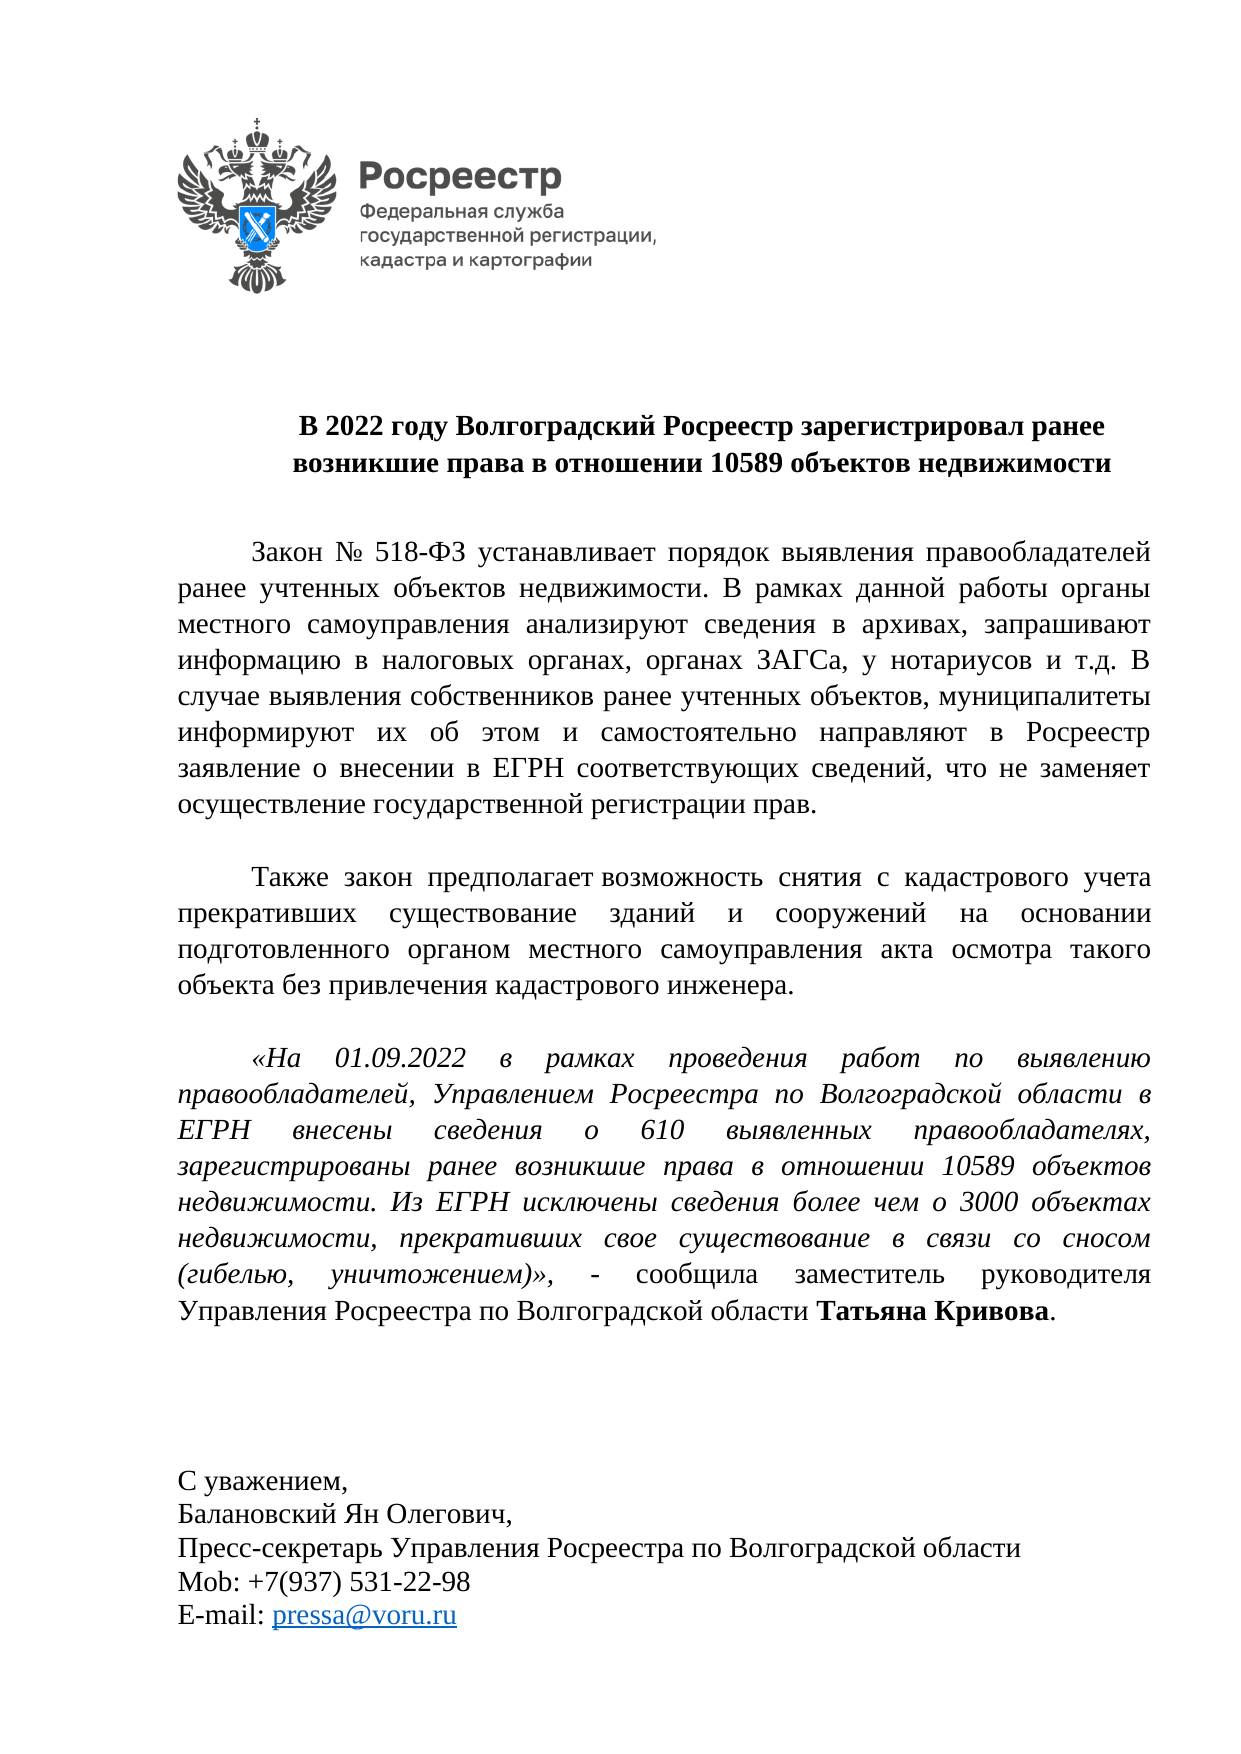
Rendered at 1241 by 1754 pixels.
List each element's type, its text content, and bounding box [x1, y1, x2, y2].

text С уважением, [177, 1463, 1152, 1497]
text Mob: +7(937) 531-22-98 [177, 1564, 1152, 1597]
picture [177, 118, 656, 294]
text Пресс-секретарь Управления Росреестра по Волгоградской области [177, 1530, 1152, 1564]
text Также закон предполагает возможность снятия с кадастрового учета прекративших существование зданий и сооружений на основании подготовленного органом местного самоуправления акта осмотра такого объекта без привлечения кадастрового инженера. [177, 859, 1152, 1001]
text E-mail: pressa@voru.ru [177, 1597, 1152, 1631]
text «На 01.09.2022 в рамках проведения работ по выявлению правообладателей, Управлением Росреестра по Волгоградской области в ЕГРН внесены сведения о 610 выявленных правообладателях, зарегистрированы ранее возникшие права в отношении 10589 объектов недвижимости. Из ЕГРН исключены сведения более чем о 3000 объектах недвижимости, прекративших свое существование в связи со сносом (гибелью, уничтожением)», - сообщила заместитель руководителя Управления Росреестра по Волгоградской области Татьяна Кривова. [177, 1040, 1152, 1326]
list В 2022 году Волгоградский Росреестр зарегистрировал ранее возникшие права в отношении 10589 объектов недвижимости [252, 408, 1152, 478]
text Балановский Ян Олегович, [177, 1497, 1152, 1530]
text Закон № 518-ФЗ устанавливает порядок выявления правообладателей ранее учтенных объектов недвижимости. В рамках данной работы органы местного самоуправления анализируют сведения в архивах, запрашивают информацию в налоговых органах, органах ЗАГСа, у нотариусов и т.д. В случае выявления собственников ранее учтенных объектов, муниципалитеты информируют их об этом и самостоятельно направляют в Росреестр заявление о внесении в ЕГРН соответствующих сведений, что не заменяет осуществление государственной регистрации прав. [177, 534, 1152, 820]
